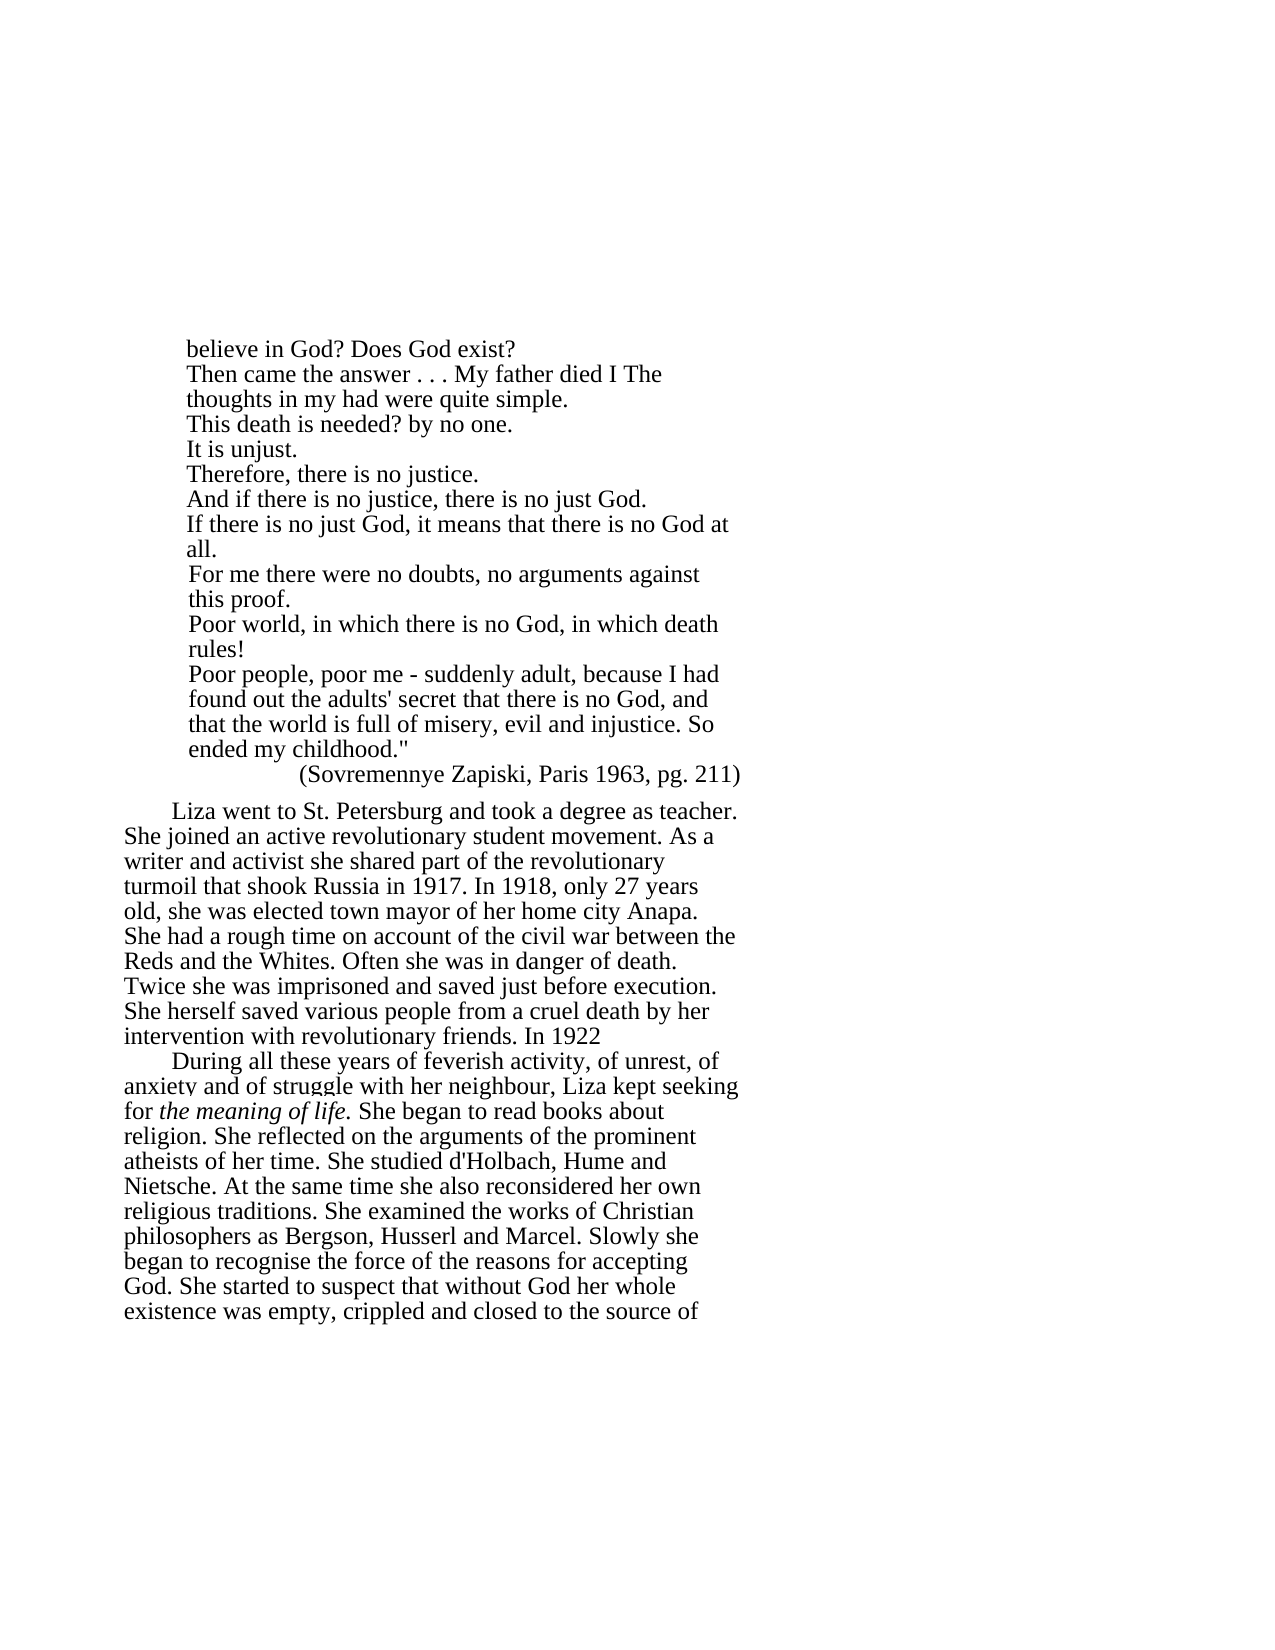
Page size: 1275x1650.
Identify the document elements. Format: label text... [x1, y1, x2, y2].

text Therefore, there is no justice. [186, 462, 740, 487]
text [142, 337, 740, 362]
text It is unjust. [186, 437, 740, 462]
text This death is needed? by no one. [186, 412, 740, 437]
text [123, 1050, 740, 1325]
text Poor people, poor me - suddenly adult, because I had found out the adults' secret that there is no God, and that the world is full of misery, evil and injustice. So ended my childhood." [188, 662, 740, 762]
text (Sovremennye Zapiski, Paris 1963, pg. 211) [123, 762, 740, 787]
text Then came the answer . . . My father died I The thoughts in my had were quite simple. [186, 362, 740, 412]
text For me there were no doubts, no arguments against this proof. [188, 562, 740, 612]
text Poor world, in which there is no God, in which death rules! [188, 612, 740, 662]
text And if there is no justice, there is no just God. [186, 487, 740, 512]
text Liza went to St. Petersburg and took a degree as teacher. She joined an active revolutionary student movement. As a writer and activist she shared part of the revolutionary turmoil that shook Russia in 1917. In 1918, only 27 years old, she was elected town mayor of her home city Anapa. She had a rough time on account of the civil war between the Reds and the Whites. Often she was in danger of death. Twice she was imprisoned and saved just before execution. She herself saved various people from a cruel death by her intervention with revolutionary friends. In 1922 [123, 800, 740, 1050]
text If there is no just God, it means that there is no God at all. [186, 512, 740, 562]
